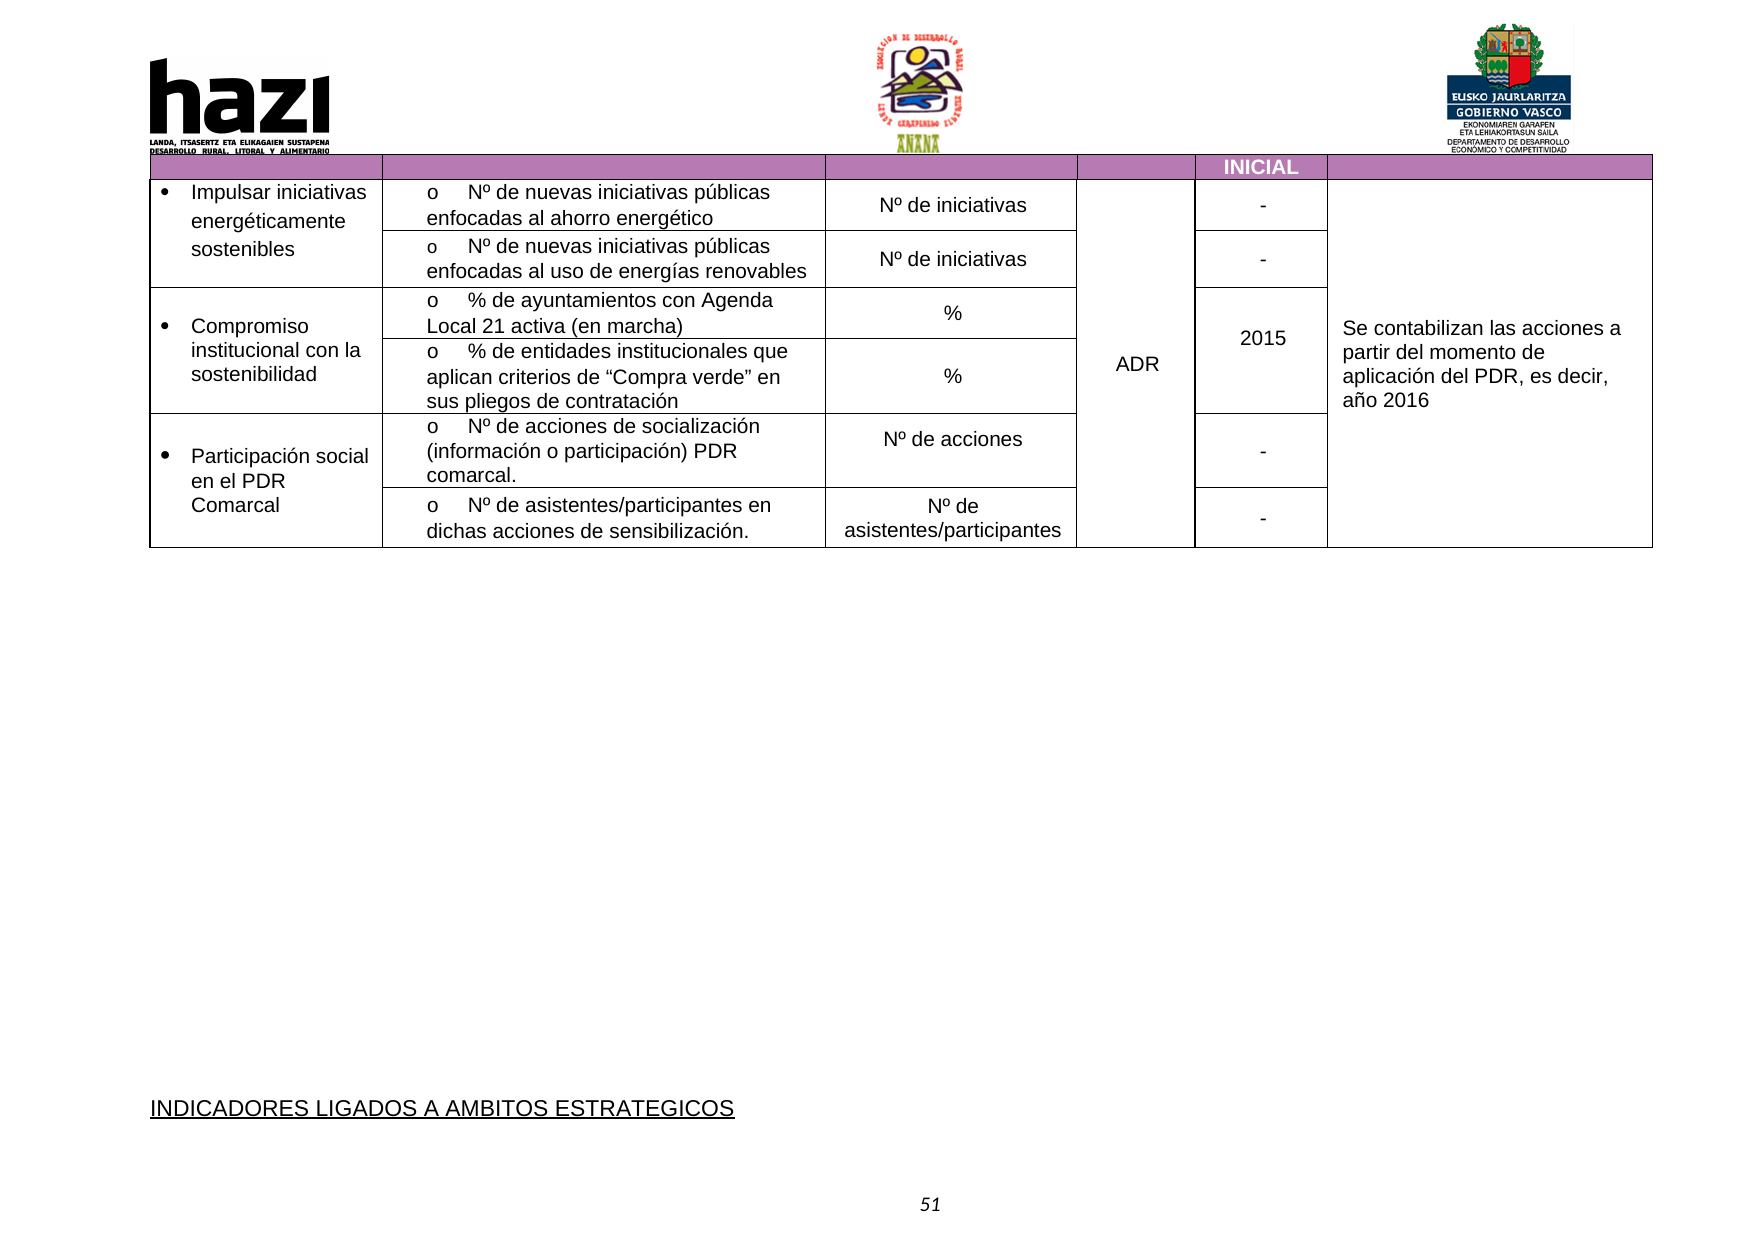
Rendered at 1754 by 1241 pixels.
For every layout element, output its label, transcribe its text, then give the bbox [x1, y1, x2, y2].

table_cell - [1196, 488, 1327, 547]
table_cell - [1196, 231, 1327, 287]
table_cell Nº de nuevas iniciativas públicas enfocadas al ahorro energético [383, 180, 825, 229]
table_cell % de entidades institucionales que aplican criterios de “Compra verde” en sus pliegos de contratación [383, 339, 825, 412]
table_cell % [826, 339, 1076, 412]
table_cell ADR [1077, 180, 1194, 547]
table_header FUENTE [1078, 155, 1195, 179]
picture [1443, 23, 1574, 154]
table_cell Nº de iniciativas [826, 180, 1076, 229]
table_cell - [1196, 414, 1327, 487]
table_cell Nº de acciones [826, 414, 1076, 487]
table_cell Se contabilizan las acciones a partir del momento de aplicación del PDR, es decir, año 2016 [1328, 180, 1652, 547]
table_header OBSERVACIONES [1328, 155, 1652, 179]
table_header AÑO VALOR INICIAL [1196, 155, 1327, 179]
table_cell 2015 [1196, 288, 1327, 412]
table_cell Nº de asistentes/participantes [826, 488, 1076, 547]
table_cell Participación social en el PDR Comarcal [151, 414, 382, 547]
table_cell Impulsar iniciativas energéticamente sostenibles [151, 180, 382, 287]
picture [150, 58, 330, 154]
table_cell % [826, 288, 1076, 338]
table_header OBJETIVOS [151, 155, 382, 179]
table_header INDICADORES [383, 155, 825, 179]
table_cell Compromiso institucional con la sostenibilidad [151, 288, 382, 412]
table_cell Nº de nuevas iniciativas públicas enfocadas al uso de energías renovables [383, 231, 825, 287]
table_header UNIDAD [826, 155, 1077, 179]
picture [875, 33, 968, 154]
table_cell Nº de asistentes/participantes en dichas acciones de sensibilización. [383, 488, 825, 547]
table_cell Nº de acciones de socialización (información o participación) PDR comarcal. [383, 414, 825, 487]
table_cell - [1196, 180, 1327, 229]
table_cell % de ayuntamientos con Agenda Local 21 activa (en marcha) [383, 288, 825, 338]
text INDICADORES LIGADOS A AMBITOS ESTRATEGICOS [150, 1094, 1709, 1121]
table_cell Nº de iniciativas [826, 231, 1076, 287]
